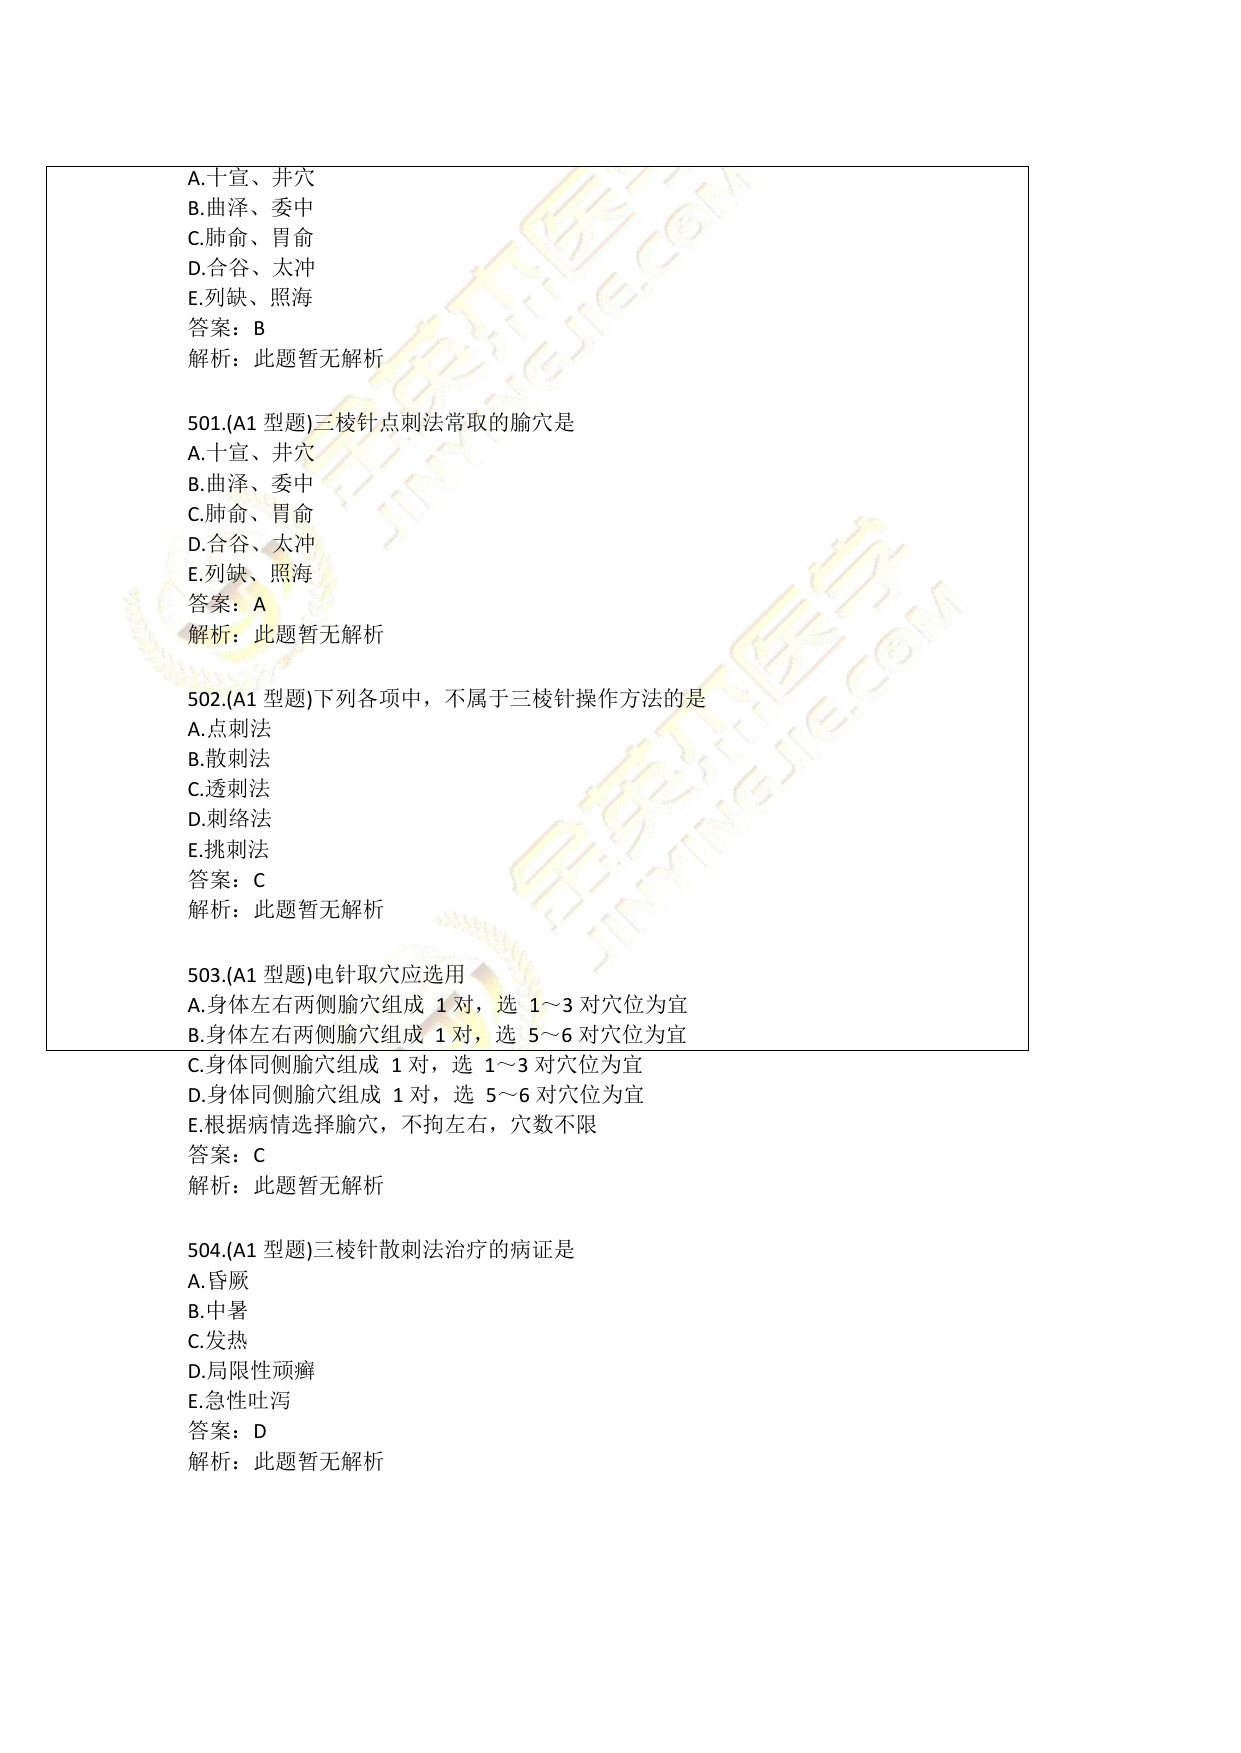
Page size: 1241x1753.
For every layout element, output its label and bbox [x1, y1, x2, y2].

picture [47, 167, 187, 1050]
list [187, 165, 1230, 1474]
